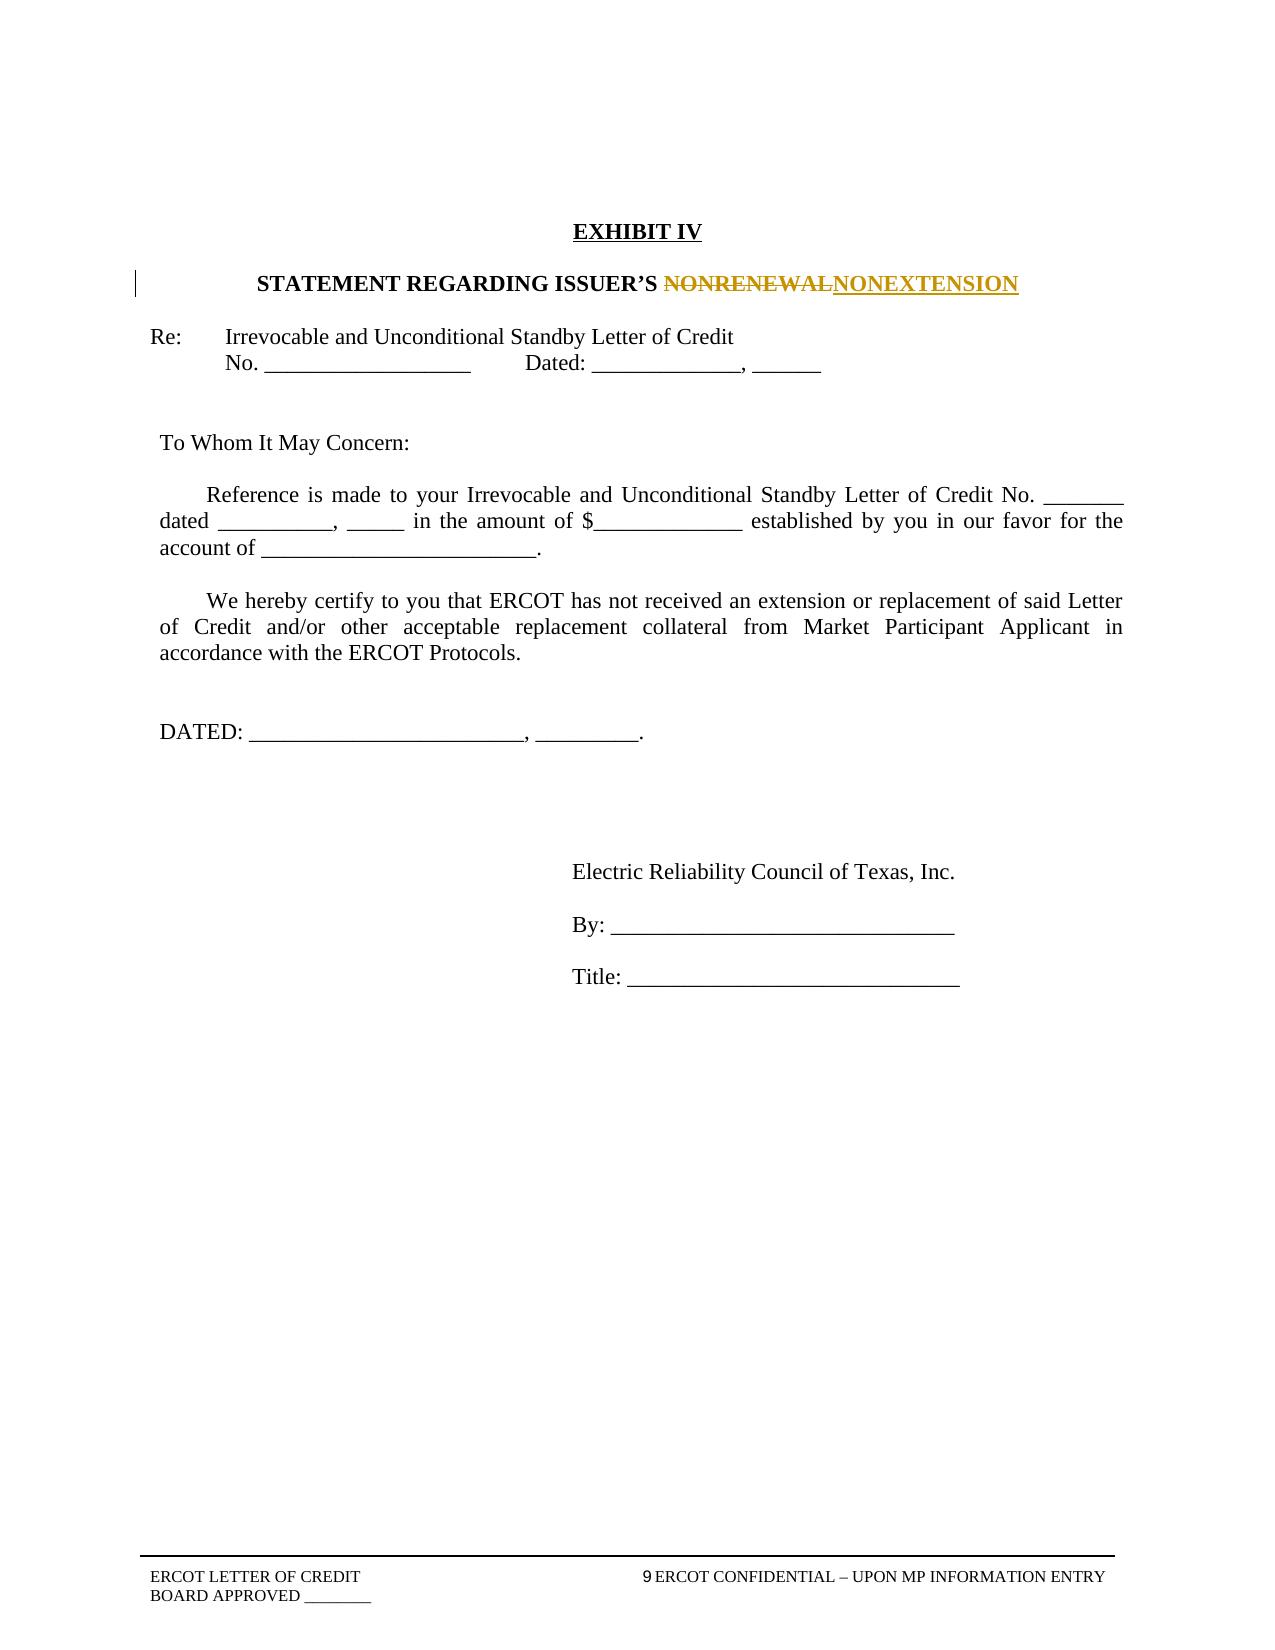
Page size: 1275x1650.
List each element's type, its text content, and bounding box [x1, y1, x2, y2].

text Title: _____________________________ [159, 963, 1125, 990]
text DATED: ________________________, _________. [159, 718, 1125, 745]
subtitle STATEMENT REGARDING ISSUER’S [150, 270, 1125, 297]
text Re: Irrevocable and Unconditional Standby Letter of Credit [150, 323, 1125, 349]
text By: ______________________________ [159, 911, 1125, 937]
text Reference is made to your Irrevocable and Unconditional Standby Letter of Credit No. _______ dated __________, _____ in the amount of $_____________ established by you in our favor for the account of ________________________. [159, 481, 1125, 560]
text No. __________________ Dated: _____________, ______ [150, 349, 1125, 376]
subtitle EXHIBIT IV [150, 218, 1125, 244]
text Electric Reliability Council of Texas, Inc. [159, 858, 1125, 884]
text We hereby certify to you that ERCOT has not received an extension or replacement of said Letter of Credit and/or other acceptable replacement collateral from Market Participant Applicant in accordance with the ERCOT Protocols. [159, 587, 1125, 666]
text To Whom It May Concern: [159, 428, 1125, 455]
